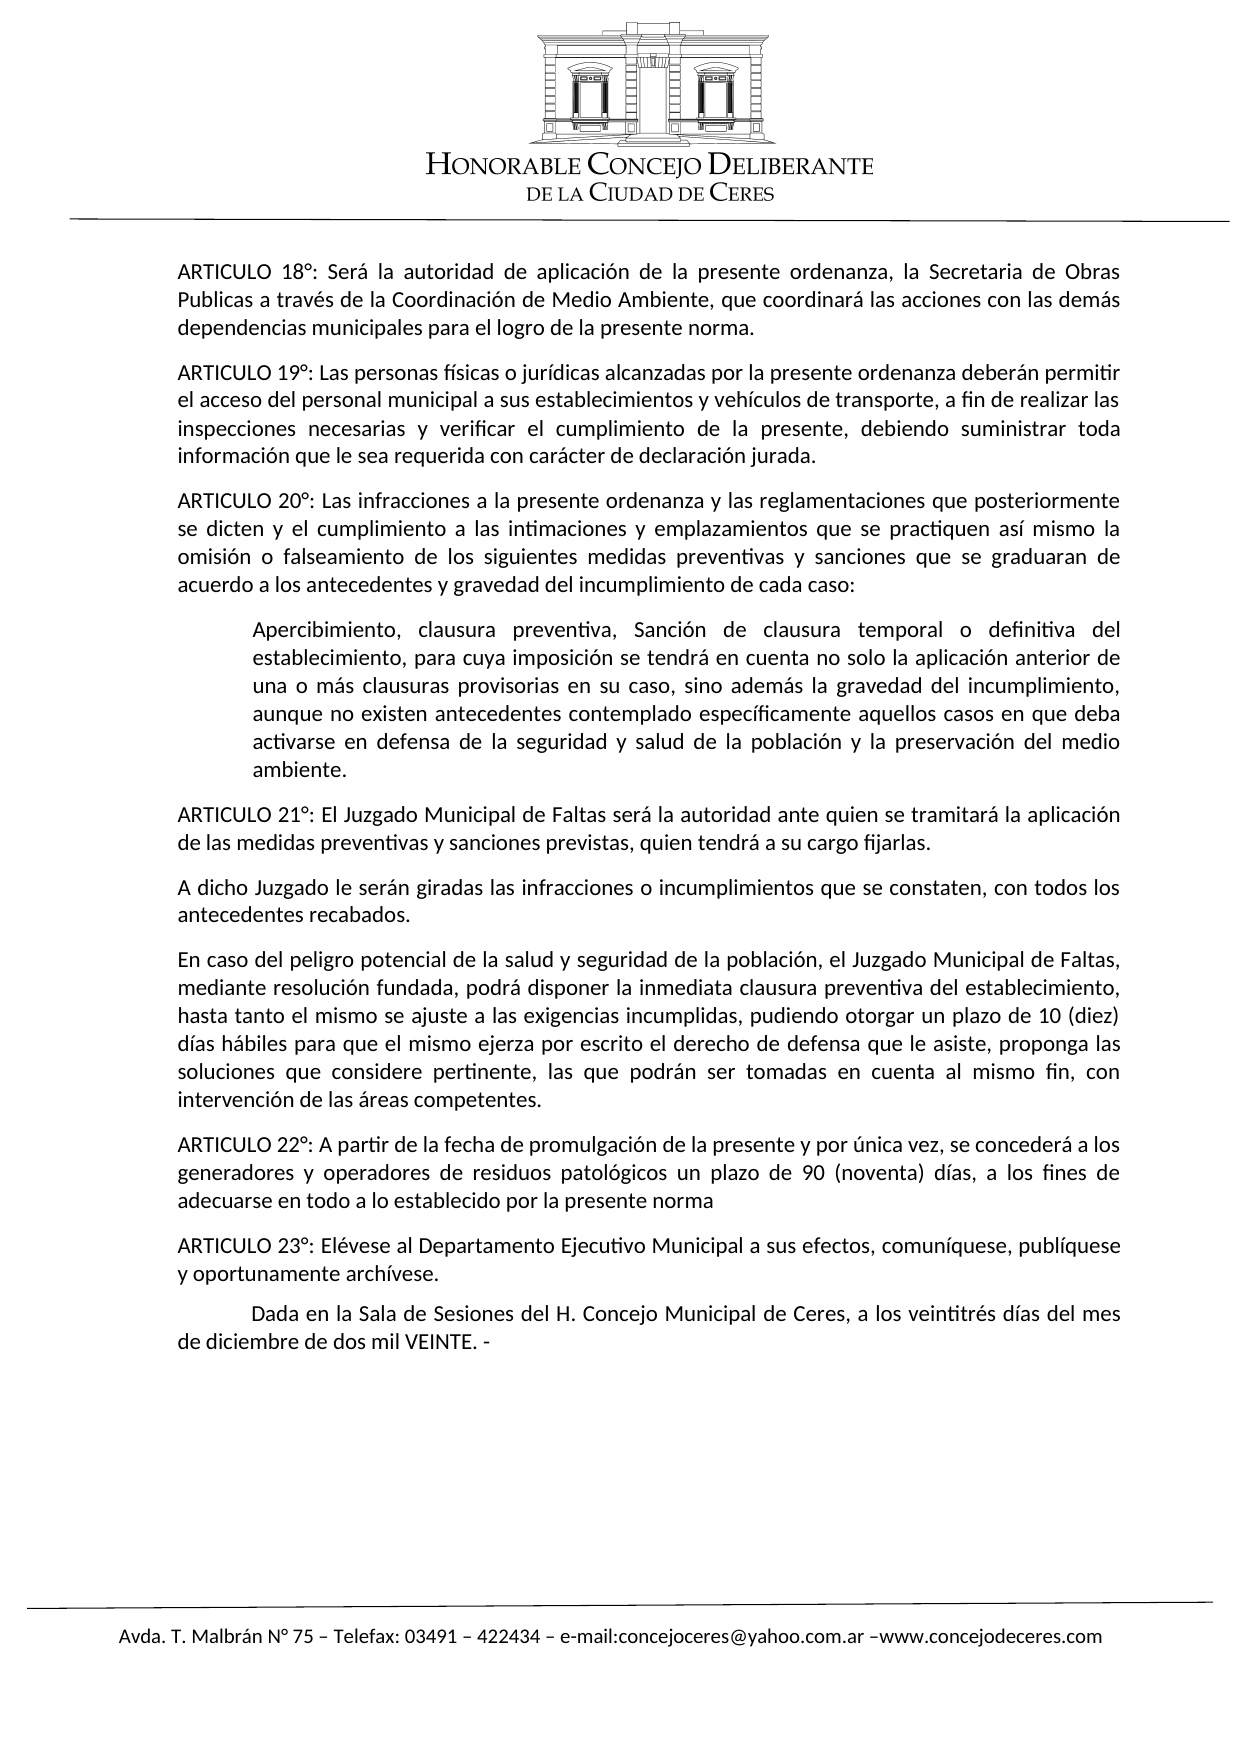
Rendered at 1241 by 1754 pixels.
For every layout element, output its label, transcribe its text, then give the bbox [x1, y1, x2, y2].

text ARTICULO 22°: A partir de la fecha de promulgación de la presente y por única vez, se concederá a los generadores y operadores de residuos patológicos un plazo de 90 (noventa) días, a los fines de adecuarse en todo a lo establecido por la presente norma [177, 1130, 1122, 1214]
text Apercibimiento, clausura preventiva, Sanción de clausura temporal o definitiva del establecimiento, para cuya imposición se tendrá en cuenta no solo la aplicación anterior de una o más clausuras provisorias en su caso, sino además la gravedad del incumplimiento, aunque no existen antecedentes contemplado específicamente aquellos casos en que deba activarse en defensa de la seguridad y salud de la población y la preservación del medio ambiente. [252, 615, 1122, 783]
text ARTICULO 18°: Será la autoridad de aplicación de la presente ordenanza, la Secretaria de Obras Publicas a través de la Coordinación de Medio Ambiente, que coordinará las acciones con las demás dependencias municipales para el logro de la presente norma. [177, 257, 1122, 341]
text ARTICULO 19°: Las personas físicas o jurídicas alcanzadas por la presente ordenanza deberán permitir el acceso del personal municipal a sus establecimientos y vehículos de transporte, a fin de realizar las inspecciones necesarias y verificar el cumplimiento de la presente, debiendo suministrar toda información que le sea requerida con carácter de declaración jurada. [177, 358, 1122, 470]
text ARTICULO 20°: Las infracciones a la presente ordenanza y las reglamentaciones que posteriormente se dicten y el cumplimiento a las intimaciones y emplazamientos que se practiquen así mismo la omisión o falseamiento de los siguientes medidas preventivas y sanciones que se graduaran de acuerdo a los antecedentes y gravedad del incumplimiento de cada caso: [177, 486, 1122, 598]
text A dicho Juzgado le serán giradas las infracciones o incumplimientos que se constaten, con todos los antecedentes recabados. [177, 873, 1122, 929]
text ARTICULO 21°: El Juzgado Municipal de Faltas será la autoridad ante quien se tramitará la aplicación de las medidas preventivas y sanciones previstas, quien tendrá a su cargo fijarlas. [177, 800, 1122, 856]
text ARTICULO 23°: Elévese al Departamento Ejecutivo Municipal a sus efectos, comuníquese, publíquese y oportunamente archívese. [177, 1231, 1122, 1287]
picture [426, 22, 873, 201]
text En caso del peligro potencial de la salud y seguridad de la población, el Juzgado Municipal de Faltas, mediante resolución fundada, podrá disponer la inmediata clausura preventiva del establecimiento, hasta tanto el mismo se ajuste a las exigencias incumplidas, pudiendo otorgar un plazo de 10 (diez) días hábiles para que el mismo ejerza por escrito el derecho de defensa que le asiste, proponga las soluciones que considere pertinente, las que podrán ser tomadas en cuenta al mismo fin, con intervención de las áreas competentes. [177, 945, 1122, 1113]
text Dada en la Sala de Sesiones del H. Concejo Municipal de Ceres, a los veintitrés días del mes de diciembre de dos mil VEINTE. - [177, 1299, 1122, 1355]
